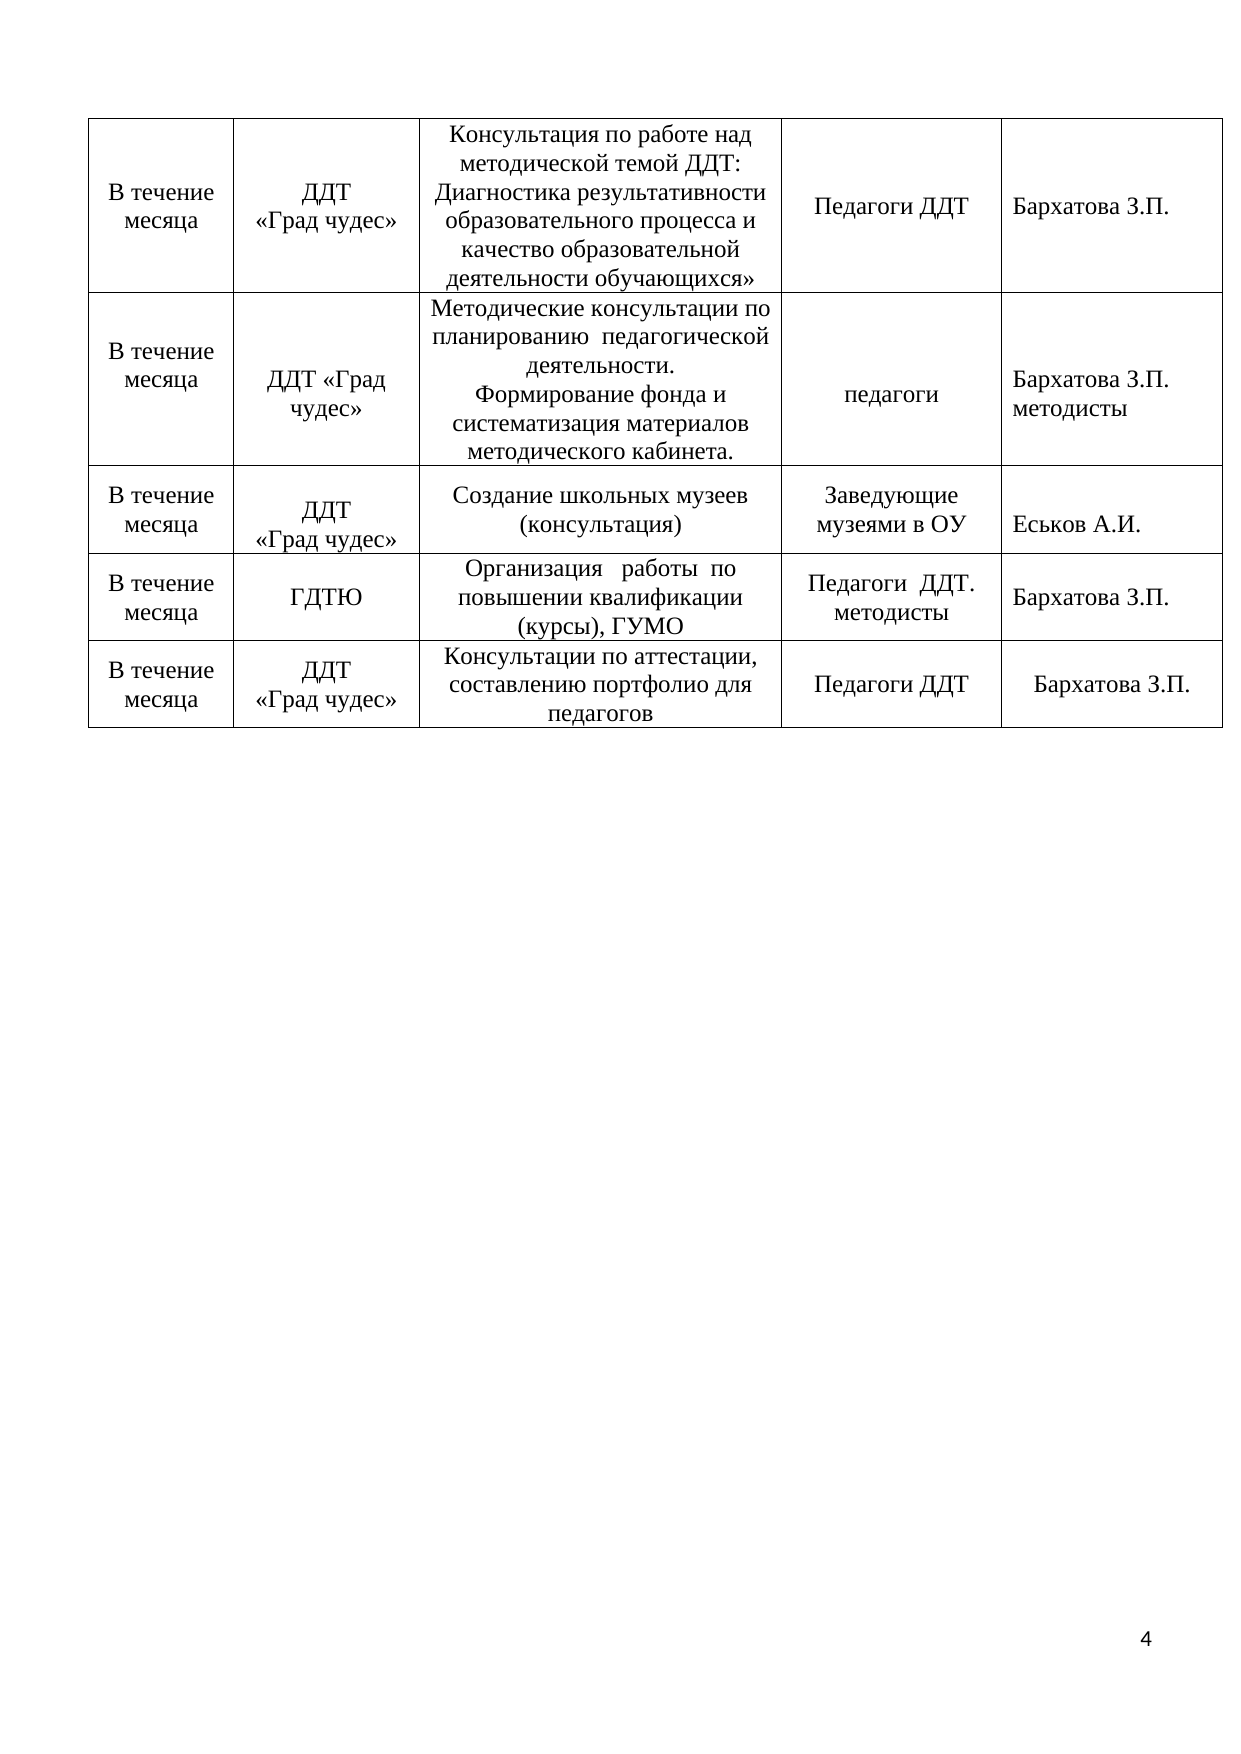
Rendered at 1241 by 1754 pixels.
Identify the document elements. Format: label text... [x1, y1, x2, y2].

table_cell В течение месяца [89, 641, 233, 727]
table_cell Бархатова З.П. методисты [1002, 293, 1222, 465]
table_cell В течение месяца [89, 554, 233, 640]
table_cell Консультации по аттестации, составлению портфолио для педагогов [420, 641, 781, 727]
table_cell Педагоги ДДТ [782, 119, 1001, 292]
table_cell Консультация по работе над методической темой ДДТ: Диагностика результативности образовательного процесса и качество образовательной деятельности обучающихся» [420, 119, 781, 292]
table_cell Методические консультации по планированию педагогической деятельности. Формирование фонда и систематизация материалов методического кабинета. [420, 293, 781, 465]
table_cell Бархатова З.П. [1002, 119, 1222, 292]
table_cell ГДТЮ [234, 554, 419, 640]
table_cell Бархатова З.П. [1002, 554, 1222, 640]
table_cell Еськов А.И. [1002, 466, 1222, 552]
table_cell Педагоги ДДТ [782, 641, 1001, 727]
table_cell В течение месяца [89, 466, 233, 552]
table_cell В течение месяца [89, 119, 233, 292]
table_cell Педагоги ДДТ. методисты [782, 554, 1001, 640]
table_cell ДДТ «Град чудес» [234, 119, 419, 292]
table_cell ДДТ «Град чудес» [234, 466, 419, 552]
table_cell педагоги [782, 293, 1001, 465]
table_cell Бархатова З.П. [1002, 641, 1222, 727]
table_cell Создание школьных музеев (консультация) [420, 466, 781, 552]
table_cell ДДТ «Град чудес» [234, 293, 419, 465]
table_cell Организация работы по повышении квалификации (курсы), ГУМО [420, 554, 781, 640]
table_cell В течение месяца [89, 293, 233, 465]
table_cell Заведующие музеями в ОУ [782, 466, 1001, 552]
table_cell ДДТ «Град чудес» [234, 641, 419, 727]
